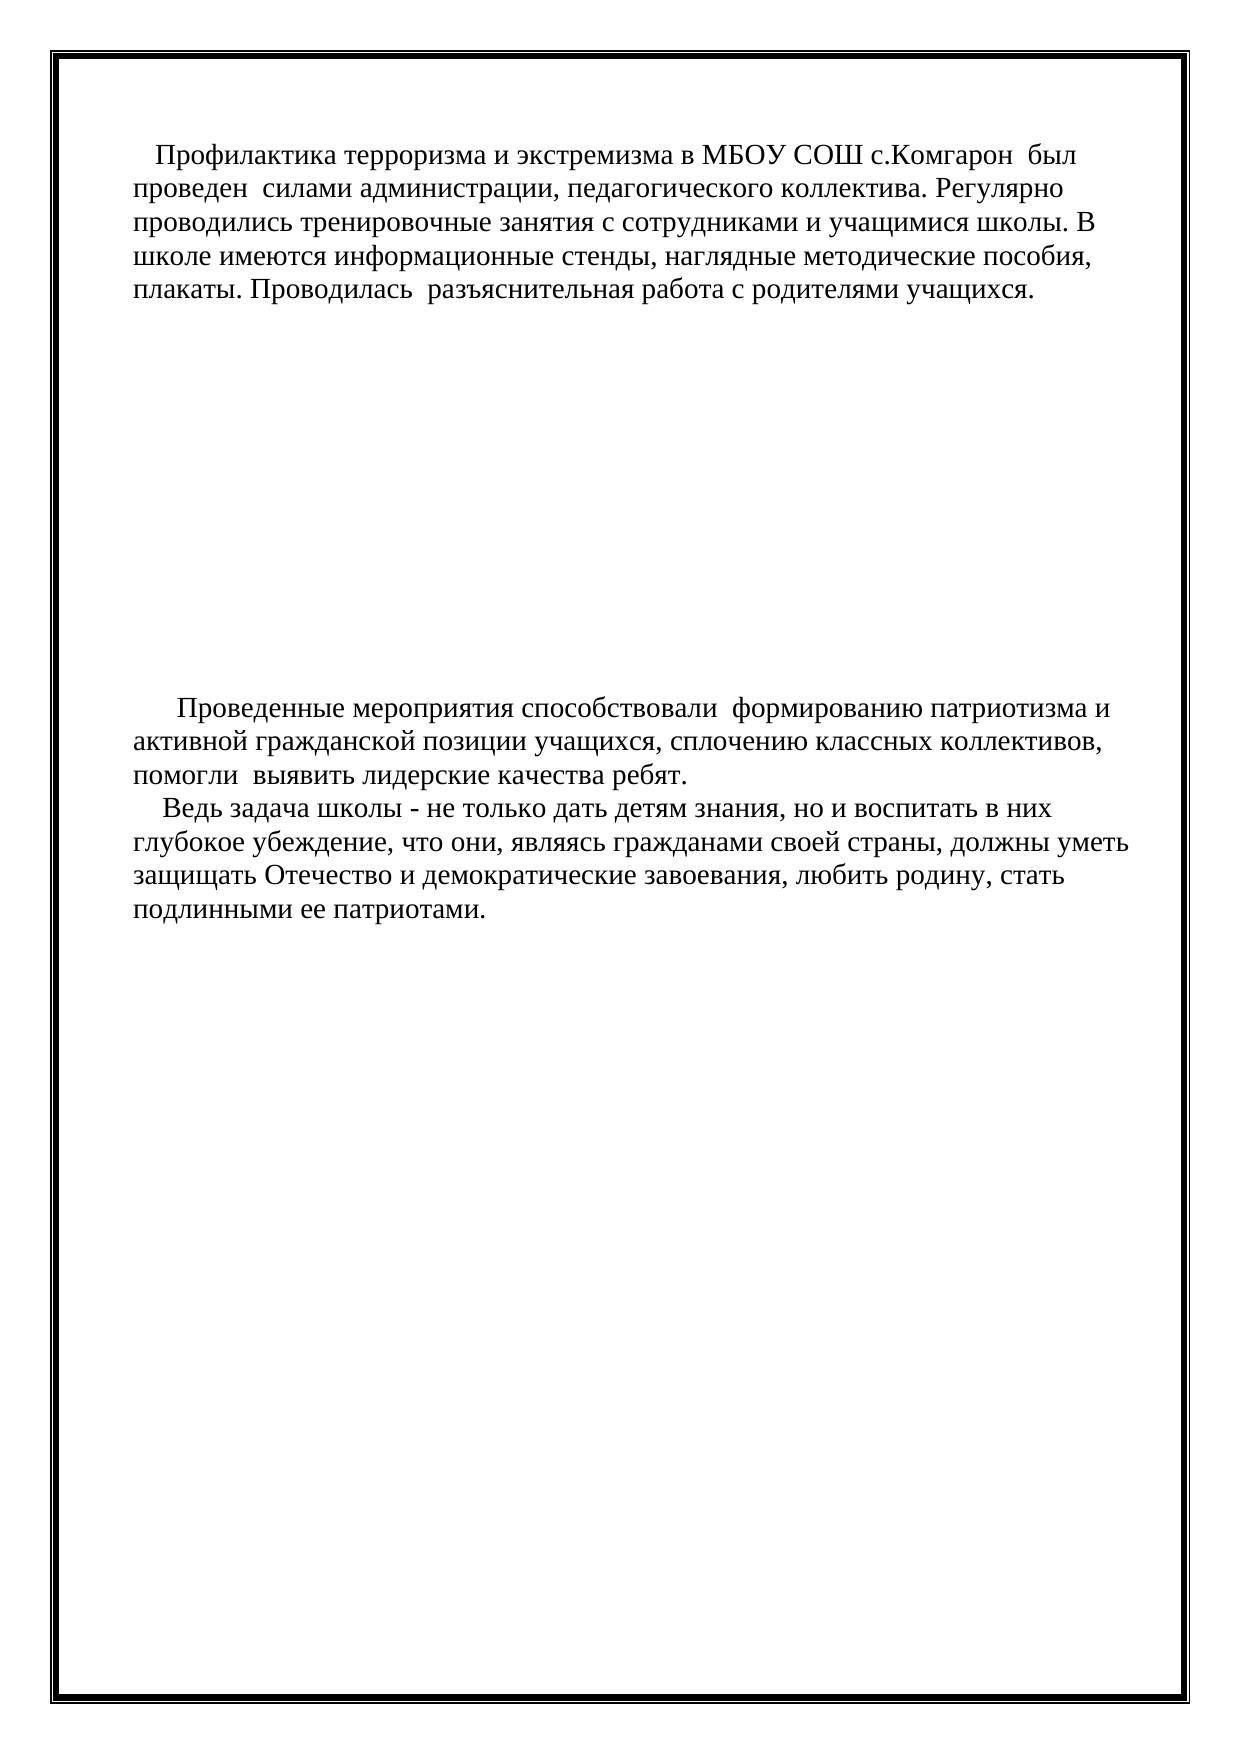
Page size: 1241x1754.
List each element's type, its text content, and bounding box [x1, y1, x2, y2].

text Ведь задача школы - не только дать детям знания, но и воспитать в них глубокое убеждение, что они, являясь гражданами своей страны, должны уметь защищать Отечество и демократические завоевания, любить родину, стать подлинными ее патриотами. [133, 790, 1152, 924]
text Профилактика терроризма и экстремизма в МБОУ СОШ с.Комгарон был проведен силами администрации, педагогического коллектива. Регулярно проводились тренировочные занятия с сотрудниками и учащимися школы. В школе имеются информационные стенды, наглядные методические пособия, плакаты. Проводилась разъяснительная работа с родителями учащихся. [133, 137, 1152, 305]
text Проведенные мероприятия способствовали формированию патриотизма и активной гражданской позиции учащихся, сплочению классных коллективов, помогли выявить лидерские качества ребят. [133, 690, 1152, 790]
